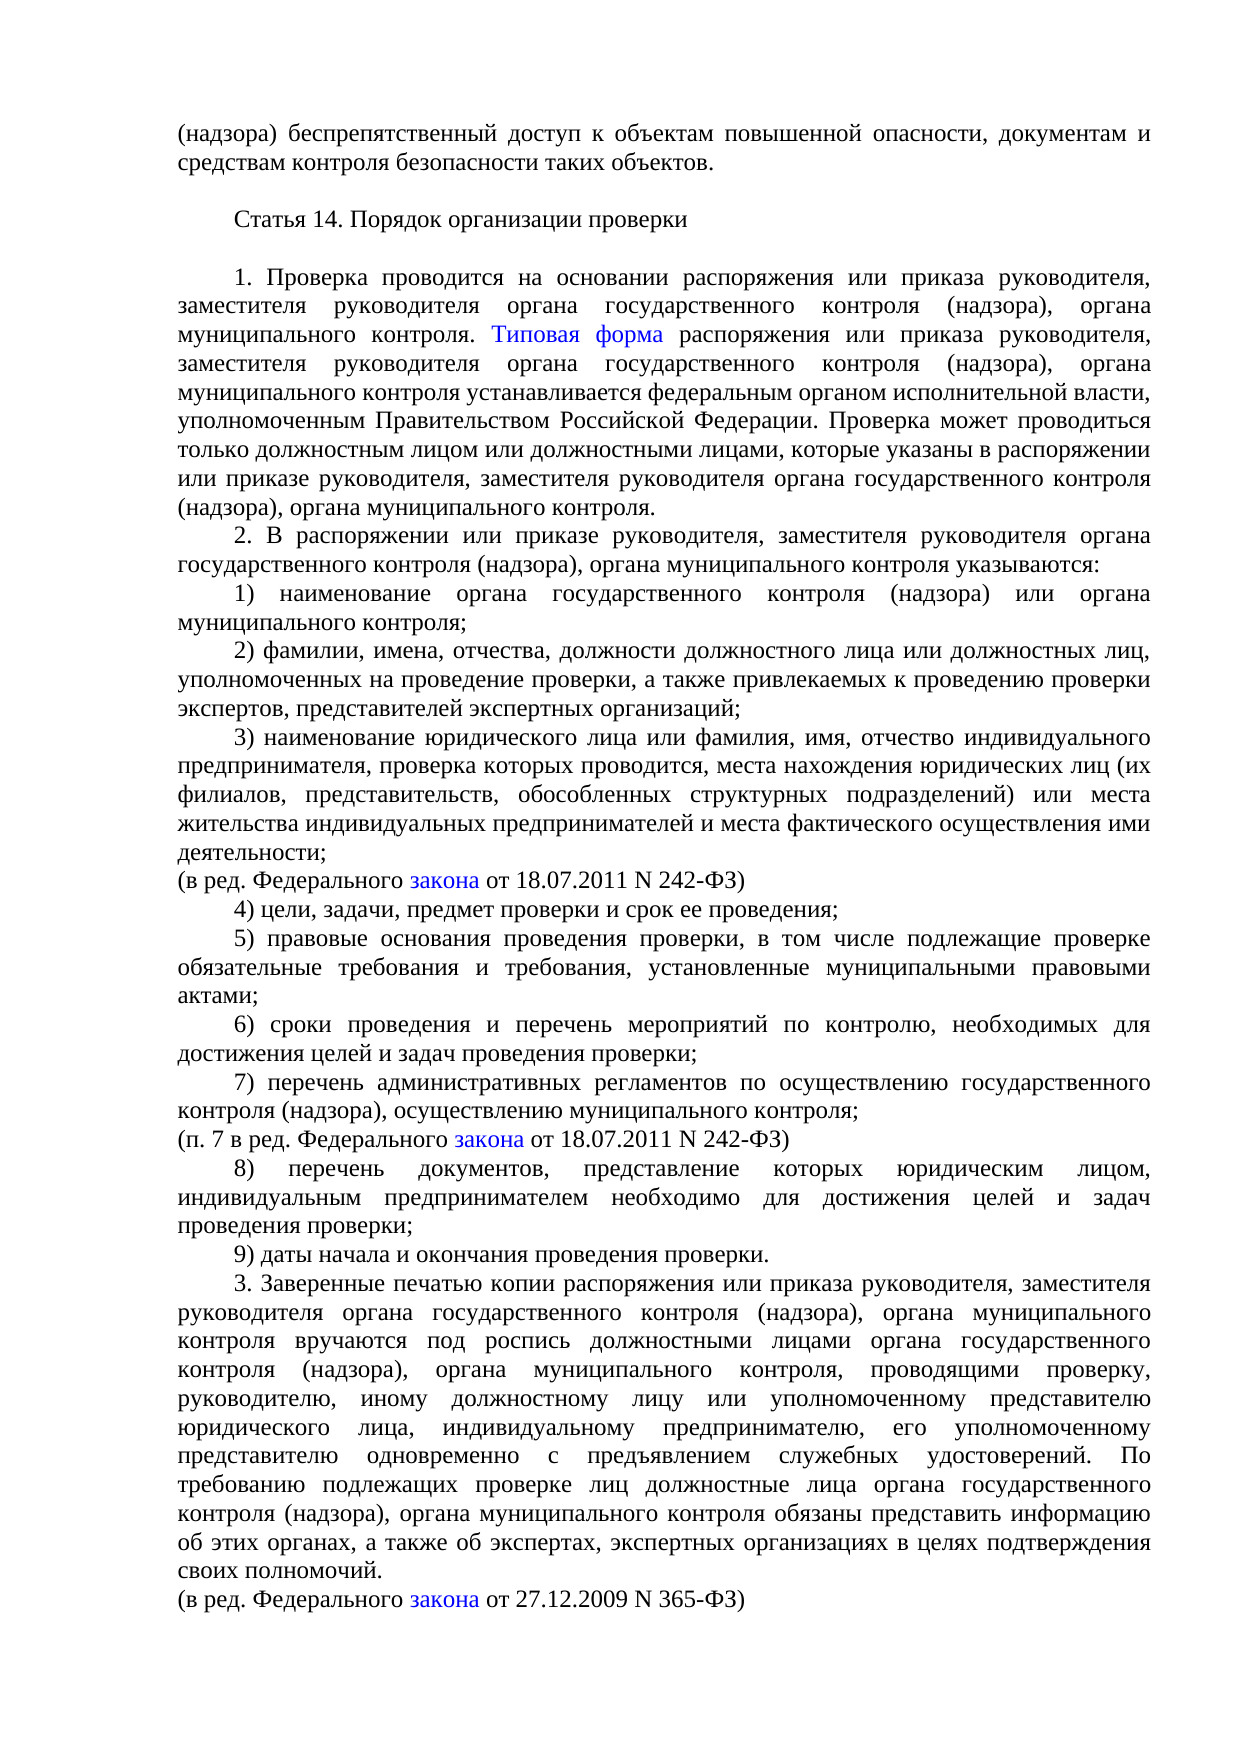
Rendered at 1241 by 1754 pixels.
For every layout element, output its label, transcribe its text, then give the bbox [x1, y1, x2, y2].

text 6) сроки проведения и перечень мероприятий по контролю, необходимых для достижения целей и задач проведения проверки; [177, 1009, 1152, 1067]
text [177, 118, 1152, 176]
text 4) цели, задачи, предмет проверки и срок ее проведения; [177, 894, 1152, 923]
text 1) наименование органа государственного контроля (надзора) или органа муниципального контроля; [177, 578, 1152, 636]
text 3) наименование юридического лица или фамилия, имя, отчество индивидуального предпринимателя, проверка которых проводится, места нахождения юридических лиц (их филиалов, представительств, обособленных структурных подразделений) или места жительства индивидуальных предпринимателей и места фактического осуществления ими деятельности; [177, 722, 1152, 866]
text (п. 7 в ред. Федерального закона от 18.07.2011 N 242-ФЗ) [177, 1124, 1152, 1153]
text 2) фамилии, имена, отчества, должности должностного лица или должностных лиц, уполномоченных на проведение проверки, а также привлекаемых к проведению проверки экспертов, представителей экспертных организаций; [177, 636, 1152, 722]
text 7) перечень административных регламентов по осуществлению государственного контроля (надзора), осуществлению муниципального контроля; [177, 1067, 1152, 1124]
text (в ред. Федерального закона от 27.12.2009 N 365-ФЗ) [177, 1584, 1152, 1613]
text 9) даты начала и окончания проведения проверки. [177, 1239, 1152, 1268]
text 1. Проверка проводится на основании распоряжения или приказа руководителя, заместителя руководителя органа государственного контроля (надзора), органа муниципального контроля. Типовая форма распоряжения или приказа руководителя, заместителя руководителя органа государственного контроля (надзора), органа муниципального контроля устанавливается федеральным органом исполнительной власти, уполномоченным Правительством Российской Федерации. Проверка может проводиться только должностным лицом или должностными лицами, которые указаны в распоряжении или приказе руководителя, заместителя руководителя органа государственного контроля (надзора), органа муниципального контроля. [177, 262, 1152, 521]
text 8) перечень документов, представление которых юридическим лицом, индивидуальным предпринимателем необходимо для достижения целей и задач проведения проверки; [177, 1153, 1152, 1239]
text 3. Заверенные печатью копии распоряжения или приказа руководителя, заместителя руководителя органа государственного контроля (надзора), органа муниципального контроля вручаются под роспись должностными лицами органа государственного контроля (надзора), органа муниципального контроля, проводящими проверку, руководителю, иному должностному лицу или уполномоченному представителю юридического лица, индивидуальному предпринимателю, его уполномоченному представителю одновременно с предъявлением служебных удостоверений. По требованию подлежащих проверке лиц должностные лица органа государственного контроля (надзора), органа муниципального контроля обязаны представить информацию об этих органах, а также об экспертах, экспертных организациях в целях подтверждения своих полномочий. [177, 1268, 1152, 1584]
text Статья 14. Порядок организации проверки [177, 204, 1152, 233]
text 2. В распоряжении или приказе руководителя, заместителя руководителя органа государственного контроля (надзора), органа муниципального контроля указываются: [177, 521, 1152, 578]
text (в ред. Федерального закона от 18.07.2011 N 242-ФЗ) [177, 866, 1152, 894]
text 5) правовые основания проведения проверки, в том числе подлежащие проверке обязательные требования и требования, установленные муниципальными правовыми актами; [177, 923, 1152, 1009]
